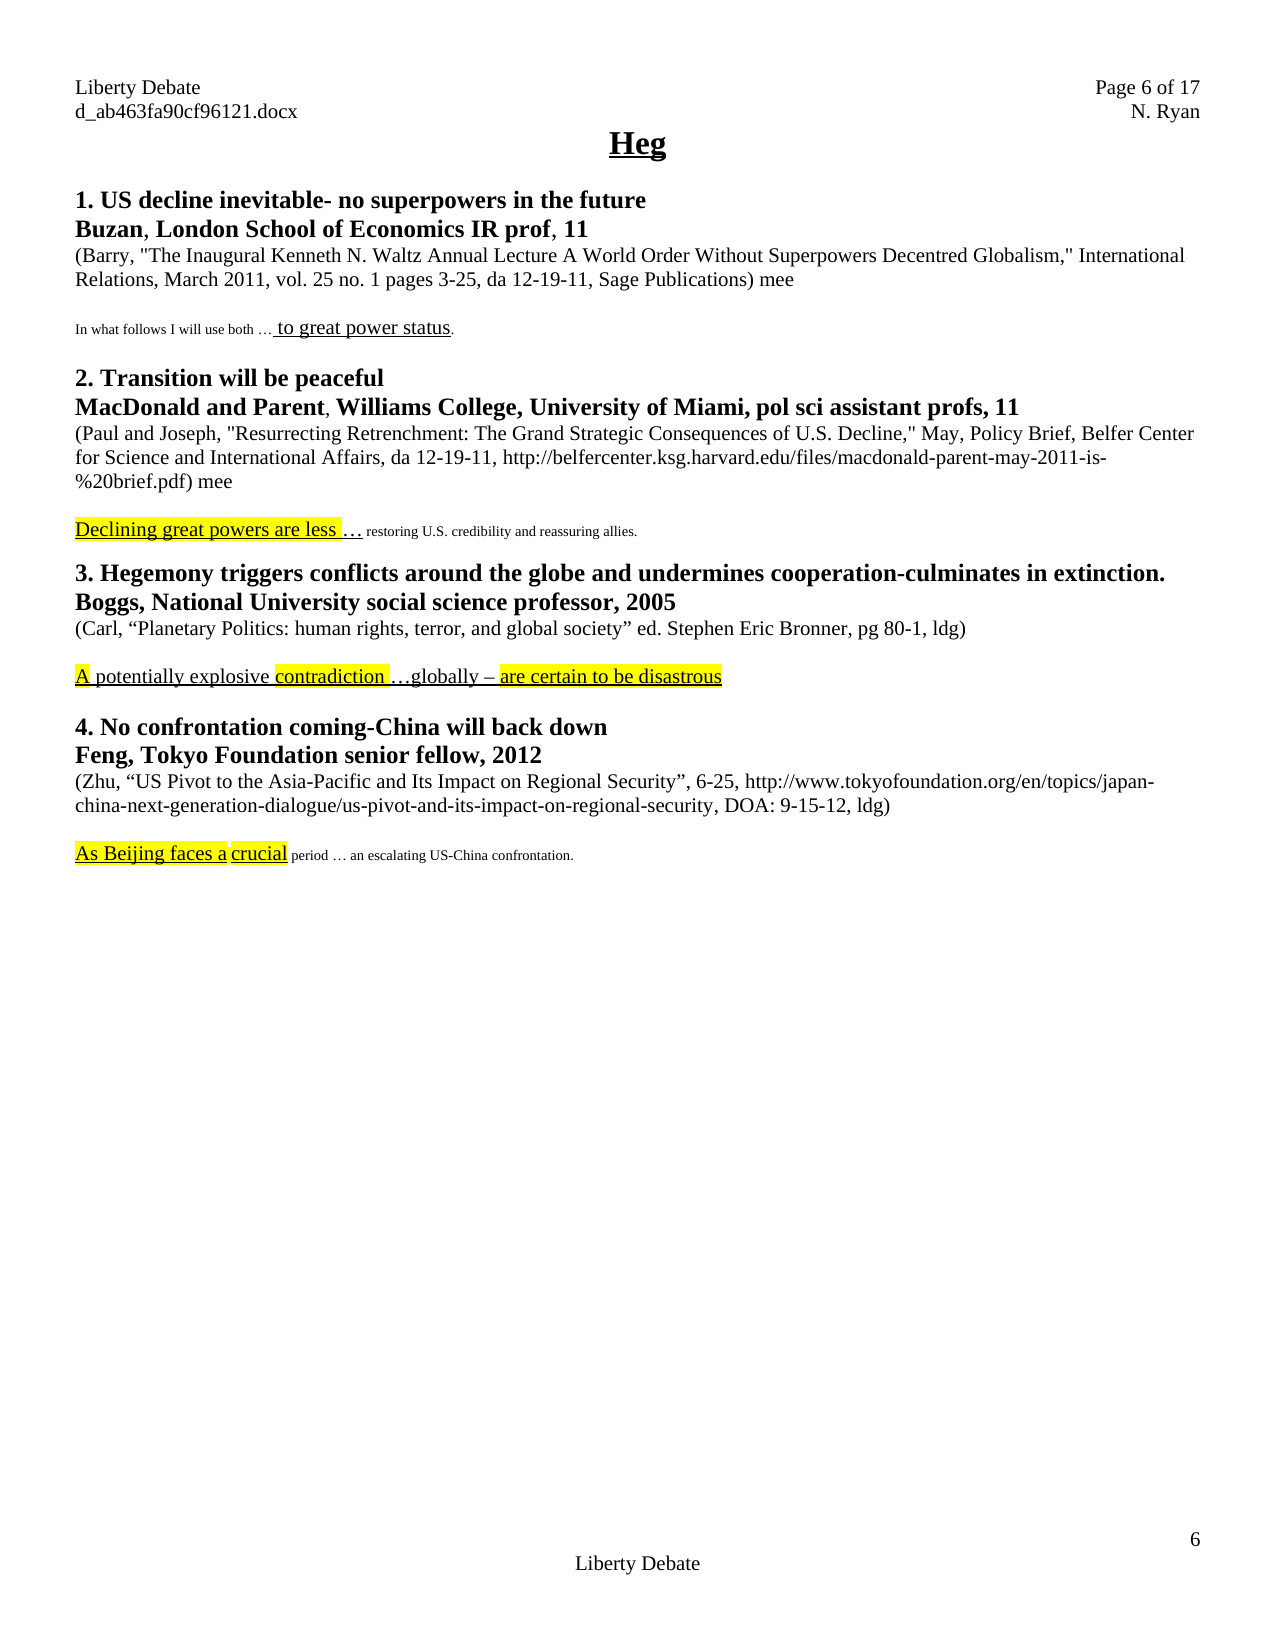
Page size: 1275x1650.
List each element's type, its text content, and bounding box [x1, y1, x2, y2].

text Feng, Tokyo Foundation senior fellow, 2012 [75, 740, 1200, 769]
subtitle 3. Hegemony triggers conflicts around the globe and undermines cooperation-culminates in extinction. [75, 558, 1200, 587]
subtitle Heg [75, 123, 1200, 161]
text (Carl, “Planetary Politics: human rights, terror, and global society” ed. Stephen Eric Bronner, pg 80-1, ldg) [75, 615, 1200, 639]
text A potentially explosive contradiction …globally – are certain to be disastrous [75, 663, 1200, 688]
text (Zhu, “US Pivot to the Asia-Pacific and Its Impact on Regional Security”, 6-25, http://www.tokyofoundation.org/en/topics/japan-china-next-generation-dialogue/us-pivot-and-its-impact-on-regional-security, DOA: 9-15-12, ldg) [75, 769, 1200, 817]
text (Barry, "The Inaugural Kenneth N. Waltz Annual Lecture A World Order Without Superpowers Decentred Globalism," International Relations, March 2011, vol. 25 no. 1 pages 3-25, da 12-19-11, Sage Publications) mee [75, 243, 1200, 291]
subtitle 4. No confrontation coming-China will back down [75, 712, 1200, 740]
text In what follows I will use both … to great power status. [75, 315, 1200, 339]
text Buzan, London School of Economics IR prof, 11 [75, 214, 1200, 243]
subtitle 2. Transition will be peaceful [75, 363, 1200, 392]
text Declining great powers are less … restoring U.S. credibility and reassuring allies. [342, 517, 1200, 541]
text Boggs, National University social science professor, 2005 [75, 587, 1200, 615]
text As Beijing faces a crucial period … an escalating US-China confrontation. [287, 841, 1200, 865]
text MacDonald and Parent, Williams College, University of Miami, pol sci assistant profs, 11 [75, 392, 1200, 421]
subtitle 1. US decline inevitable- no superpowers in the future [75, 186, 1200, 214]
text (Paul and Joseph, "Resurrecting Retrenchment: The Grand Strategic Consequences of U.S. Decline," May, Policy Brief, Belfer Center for Science and International Affairs, da 12-19-11, http://belfercenter.ksg.harvard.edu/files/macdonald-parent-may-2011-is-%20brief.pdf) mee [75, 421, 1200, 493]
